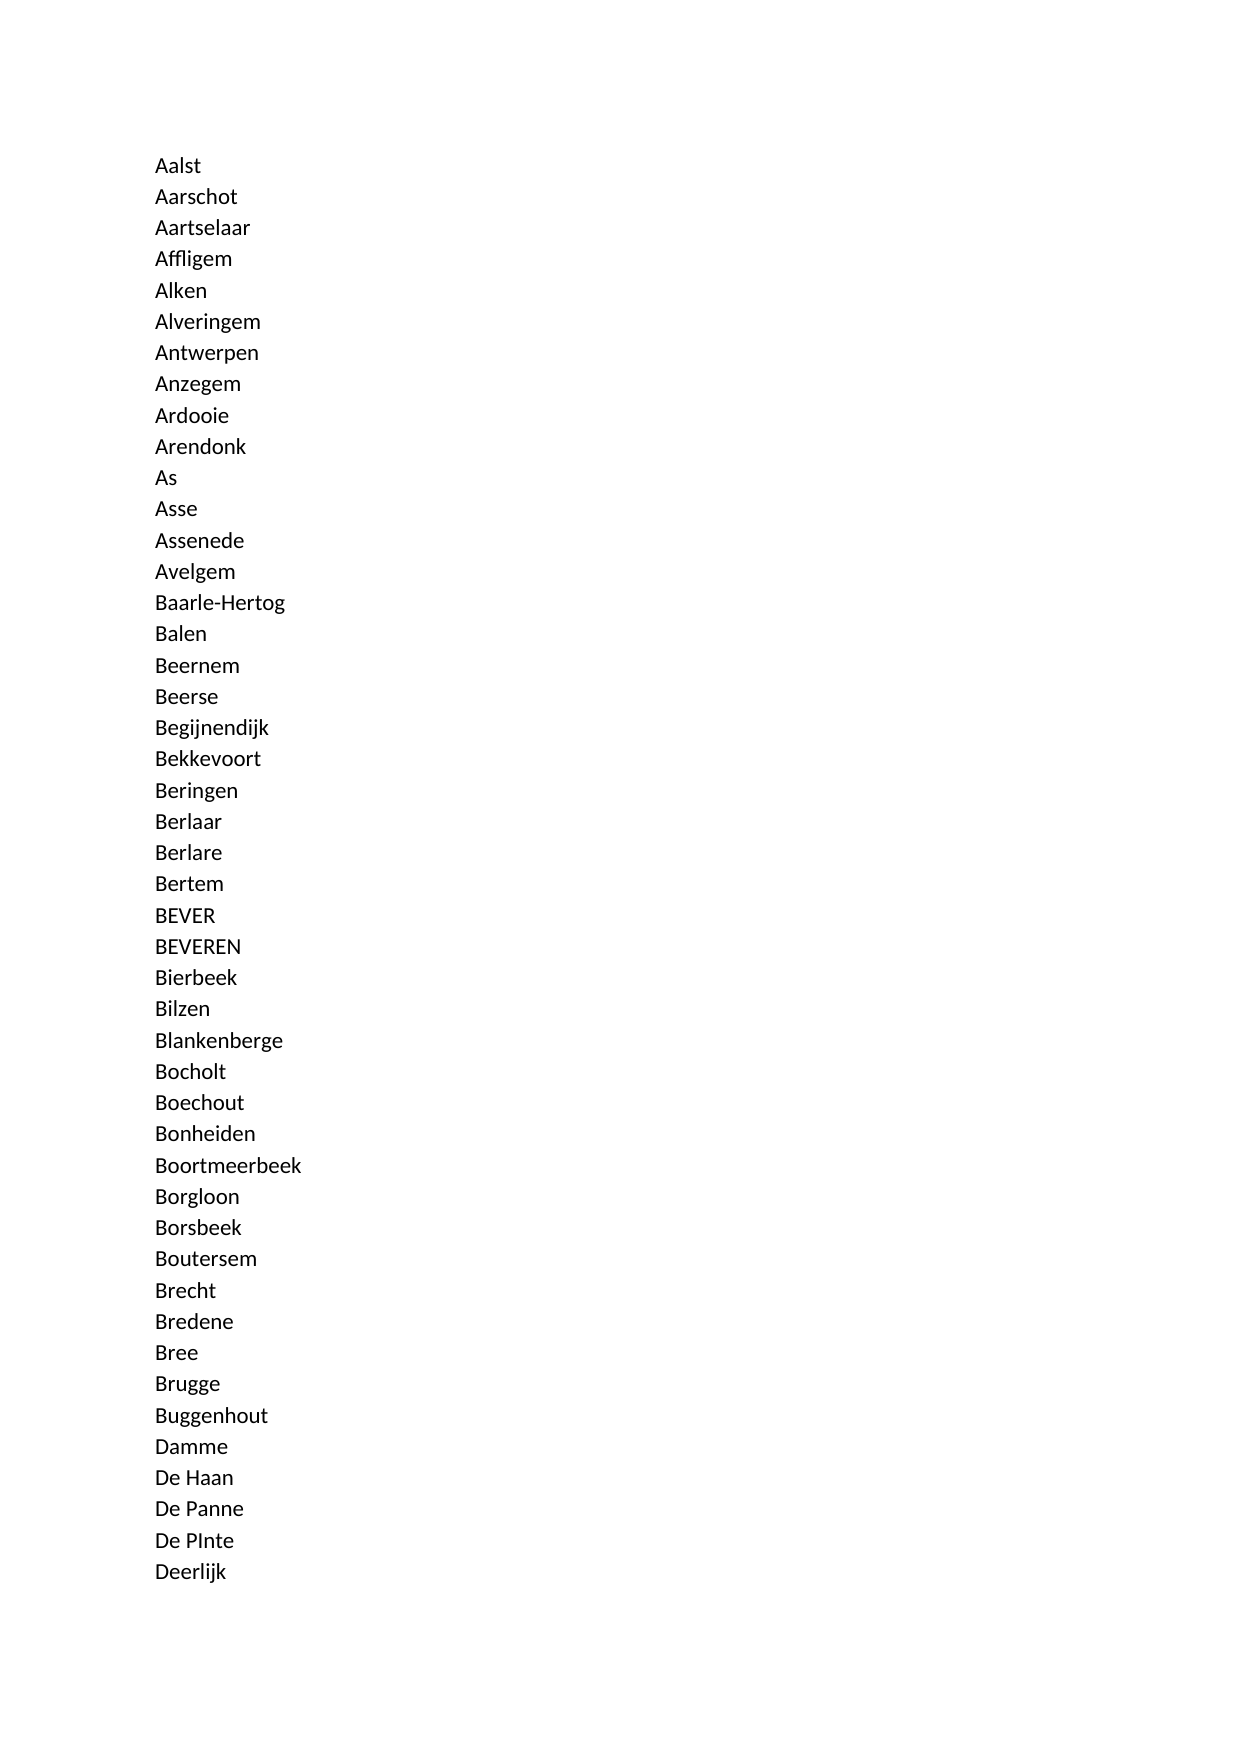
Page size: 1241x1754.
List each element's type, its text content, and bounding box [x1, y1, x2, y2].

table_cell Boutersem [148, 1241, 533, 1273]
table_cell De PInte [148, 1523, 533, 1554]
table_cell Damme [148, 1429, 533, 1460]
table_cell Buggenhout [148, 1398, 533, 1429]
table_cell Borsbeek [148, 1210, 533, 1241]
table_cell BEVEREN [148, 929, 533, 960]
table_cell De Haan [148, 1460, 533, 1491]
table_cell Blankenberge [148, 1023, 533, 1054]
table_cell Berlare [148, 835, 533, 866]
table_cell Beringen [148, 773, 533, 804]
table_cell Begijnendijk [148, 710, 533, 741]
table_cell BEVER [148, 898, 533, 929]
table_cell Asse [148, 491, 533, 523]
table_cell Bree [148, 1335, 533, 1366]
table_cell Bocholt [148, 1054, 533, 1085]
table_cell Arendonk [148, 429, 533, 460]
table_cell Alveringem [148, 304, 533, 335]
table_cell As [148, 460, 533, 491]
table_header Aalst [148, 148, 533, 179]
table_cell Balen [148, 616, 533, 648]
table_cell Beerse [148, 679, 533, 710]
table_cell Assenede [148, 523, 533, 554]
table_cell Borgloon [148, 1179, 533, 1210]
table_cell Deerlijk [148, 1554, 533, 1585]
table_cell Baarle-Hertog [148, 585, 533, 616]
table_cell Beernem [148, 648, 533, 679]
table_cell Aarschot [148, 179, 533, 210]
table_cell Boechout [148, 1085, 533, 1116]
table_cell Bilzen [148, 991, 533, 1023]
table_cell Aartselaar [148, 210, 533, 241]
table_cell Berlaar [148, 804, 533, 835]
table_cell Brugge [148, 1366, 533, 1398]
table_cell Bertem [148, 866, 533, 898]
table_cell Brecht [148, 1273, 533, 1304]
table_cell Bierbeek [148, 960, 533, 991]
table_cell Ardooie [148, 398, 533, 429]
table_cell Alken [148, 273, 533, 304]
table_cell Antwerpen [148, 335, 533, 366]
table_cell Avelgem [148, 554, 533, 585]
table_cell Bredene [148, 1304, 533, 1335]
table_cell Anzegem [148, 366, 533, 398]
table_cell Bonheiden [148, 1116, 533, 1148]
table_cell Boortmeerbeek [148, 1148, 533, 1179]
table_cell Bekkevoort [148, 741, 533, 773]
table_cell Affligem [148, 241, 533, 273]
table_cell De Panne [148, 1491, 533, 1523]
